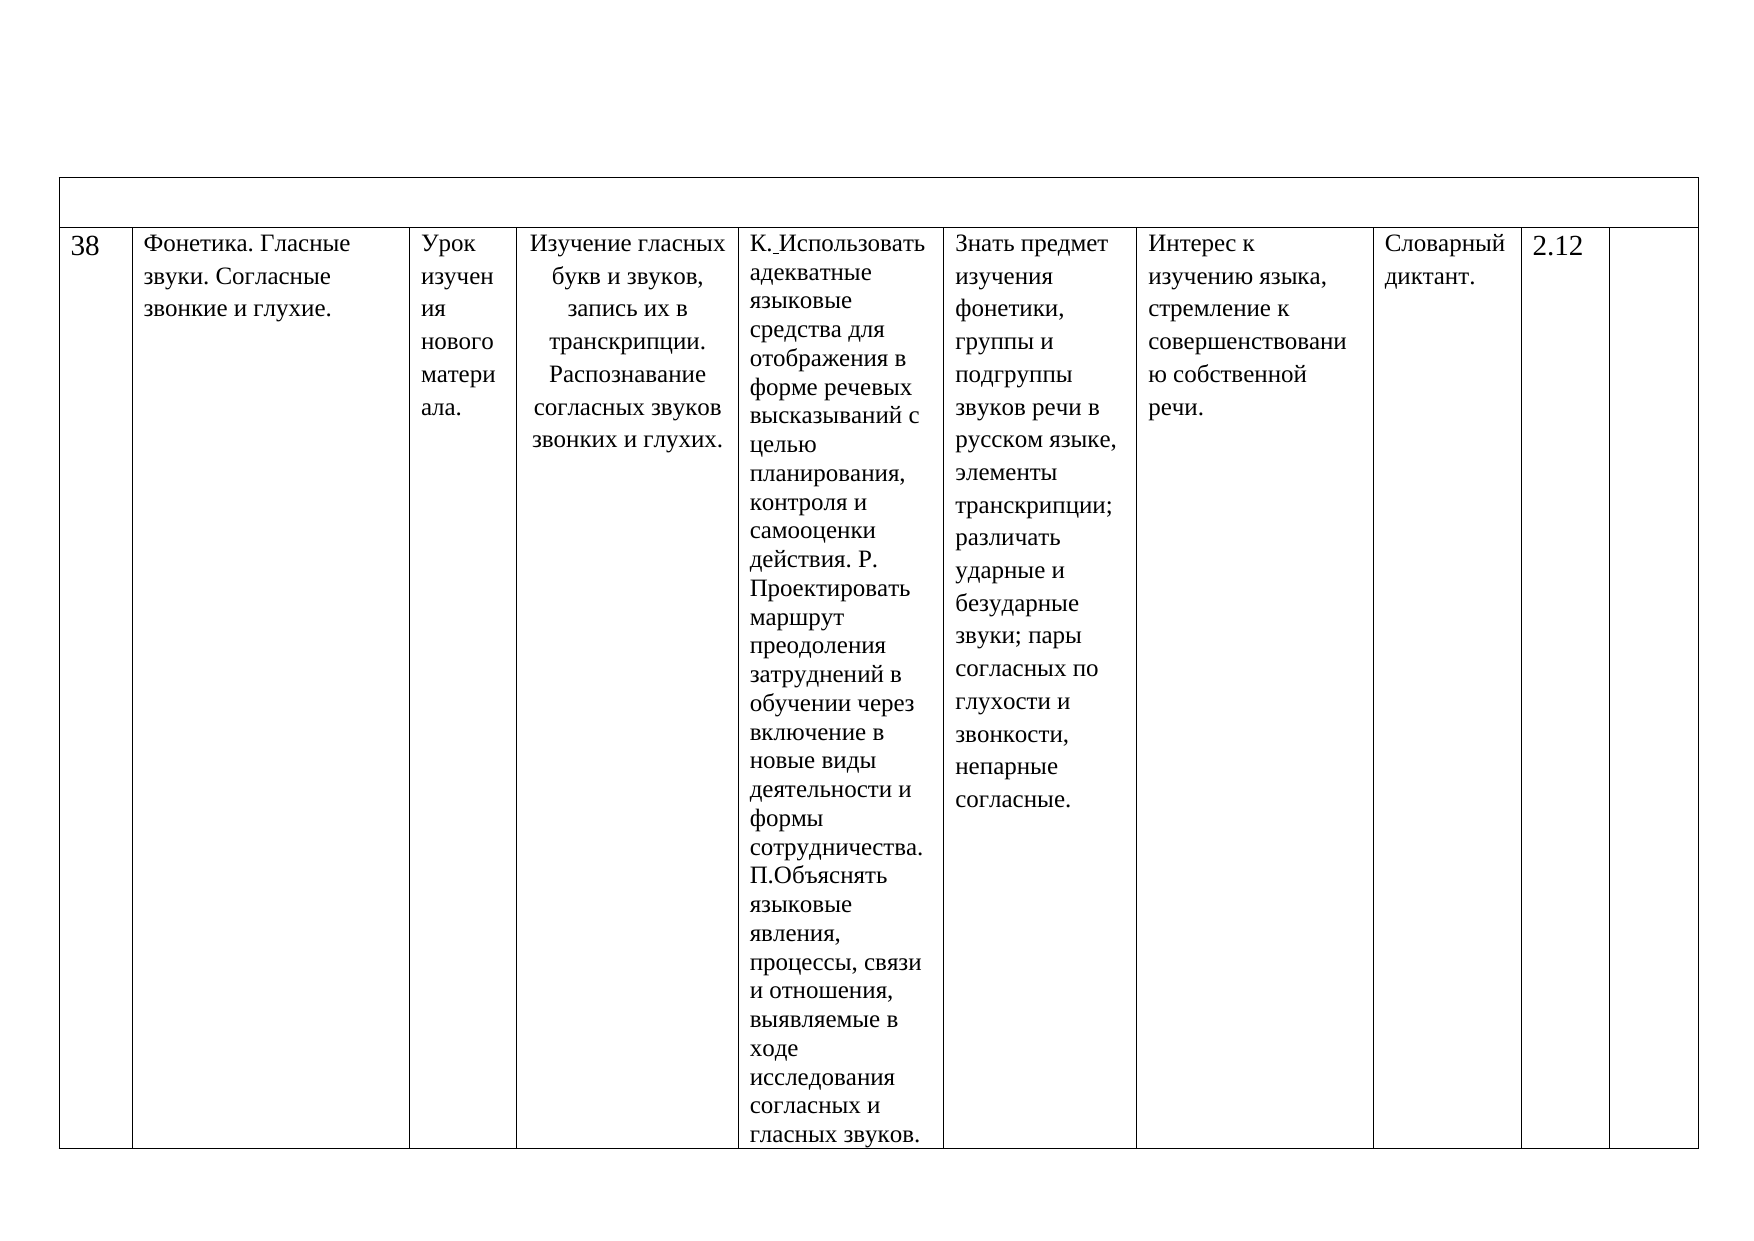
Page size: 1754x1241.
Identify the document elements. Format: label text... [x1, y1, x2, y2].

table_cell 2.12 [1522, 228, 1609, 1148]
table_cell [944, 228, 1136, 1148]
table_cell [1137, 228, 1373, 1148]
table_cell [1610, 228, 1698, 1148]
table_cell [133, 228, 409, 1148]
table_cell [60, 178, 1698, 227]
table_cell 38 [60, 228, 132, 1148]
table_cell Словарный диктант. [1374, 228, 1521, 1148]
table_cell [410, 228, 516, 1148]
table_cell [517, 228, 738, 1148]
